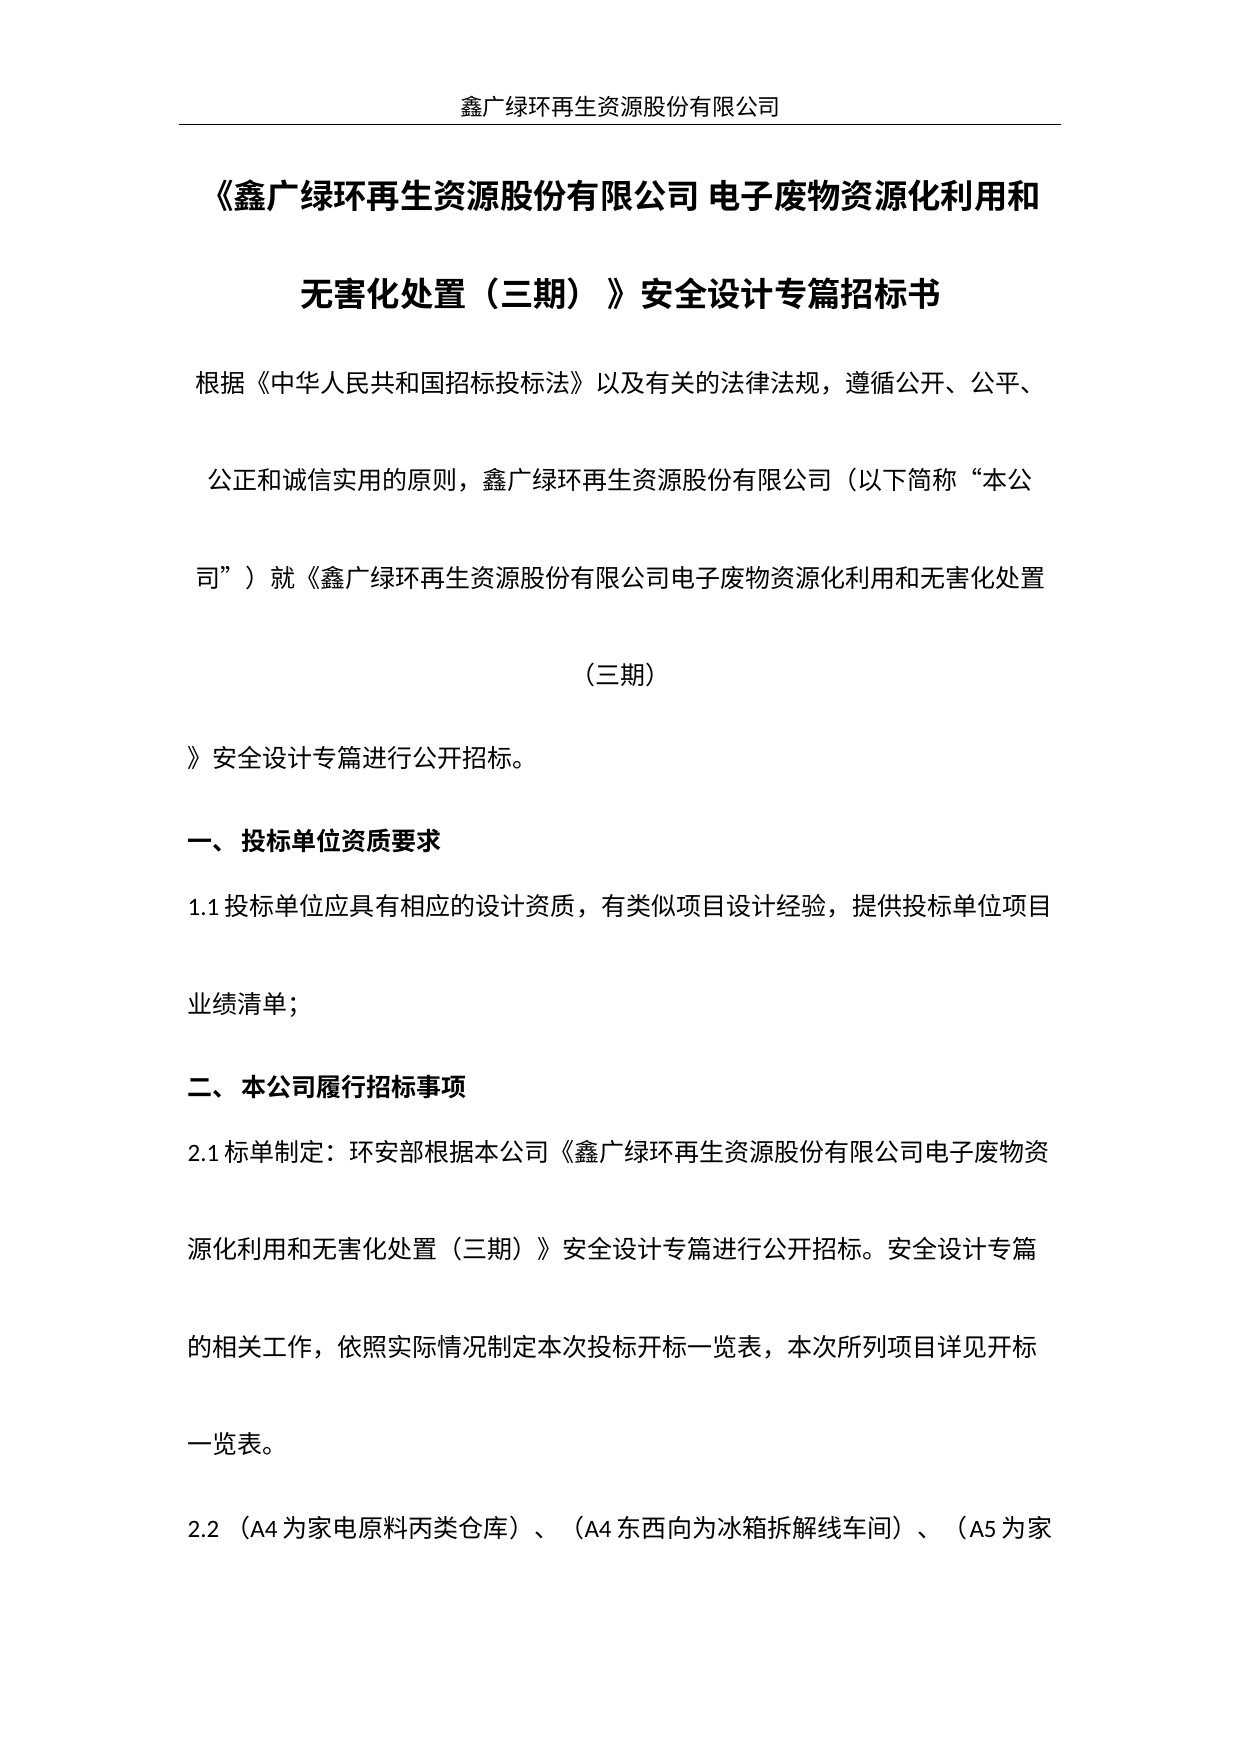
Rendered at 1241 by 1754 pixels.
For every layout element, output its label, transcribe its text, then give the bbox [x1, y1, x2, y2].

text 1.1投标单位应具有相应的设计资质，有类似项目设计经验，提供投标单位项目业绩清单； [187, 872, 1053, 1035]
text 》安全设计专篇进行公开招标。 [187, 724, 1053, 789]
text 二、 本公司履行招标事项 [187, 1053, 1053, 1118]
text 2.1标单制定：环安部根据本公司《鑫广绿环再生资源股份有限公司电子废物资源化利用和无害化处置（三期）》安全设计专篇进行公开招标。安全设计专篇的相关工作，依照实际情况制定本次投标开标一览表，本次所列项目详见开标一览表。 [187, 1118, 1053, 1476]
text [187, 1494, 1053, 1559]
text 一、 投标单位资质要求 [187, 807, 1053, 872]
text 《鑫广绿环再生资源股份有限公司 电子废物资源化利用和无害化处置（三期） 》安全设计专篇招标书 [187, 162, 1053, 324]
text 根据《中华人民共和国招标投标法》以及有关的法律法规，遵循公开、公平、公正和诚信实用的原则，鑫广绿环再生资源股份有限公司（以下简称“本公司”）就《鑫广绿环再生资源股份有限公司电子废物资源化利用和无害化处置（三期） [187, 349, 1053, 706]
